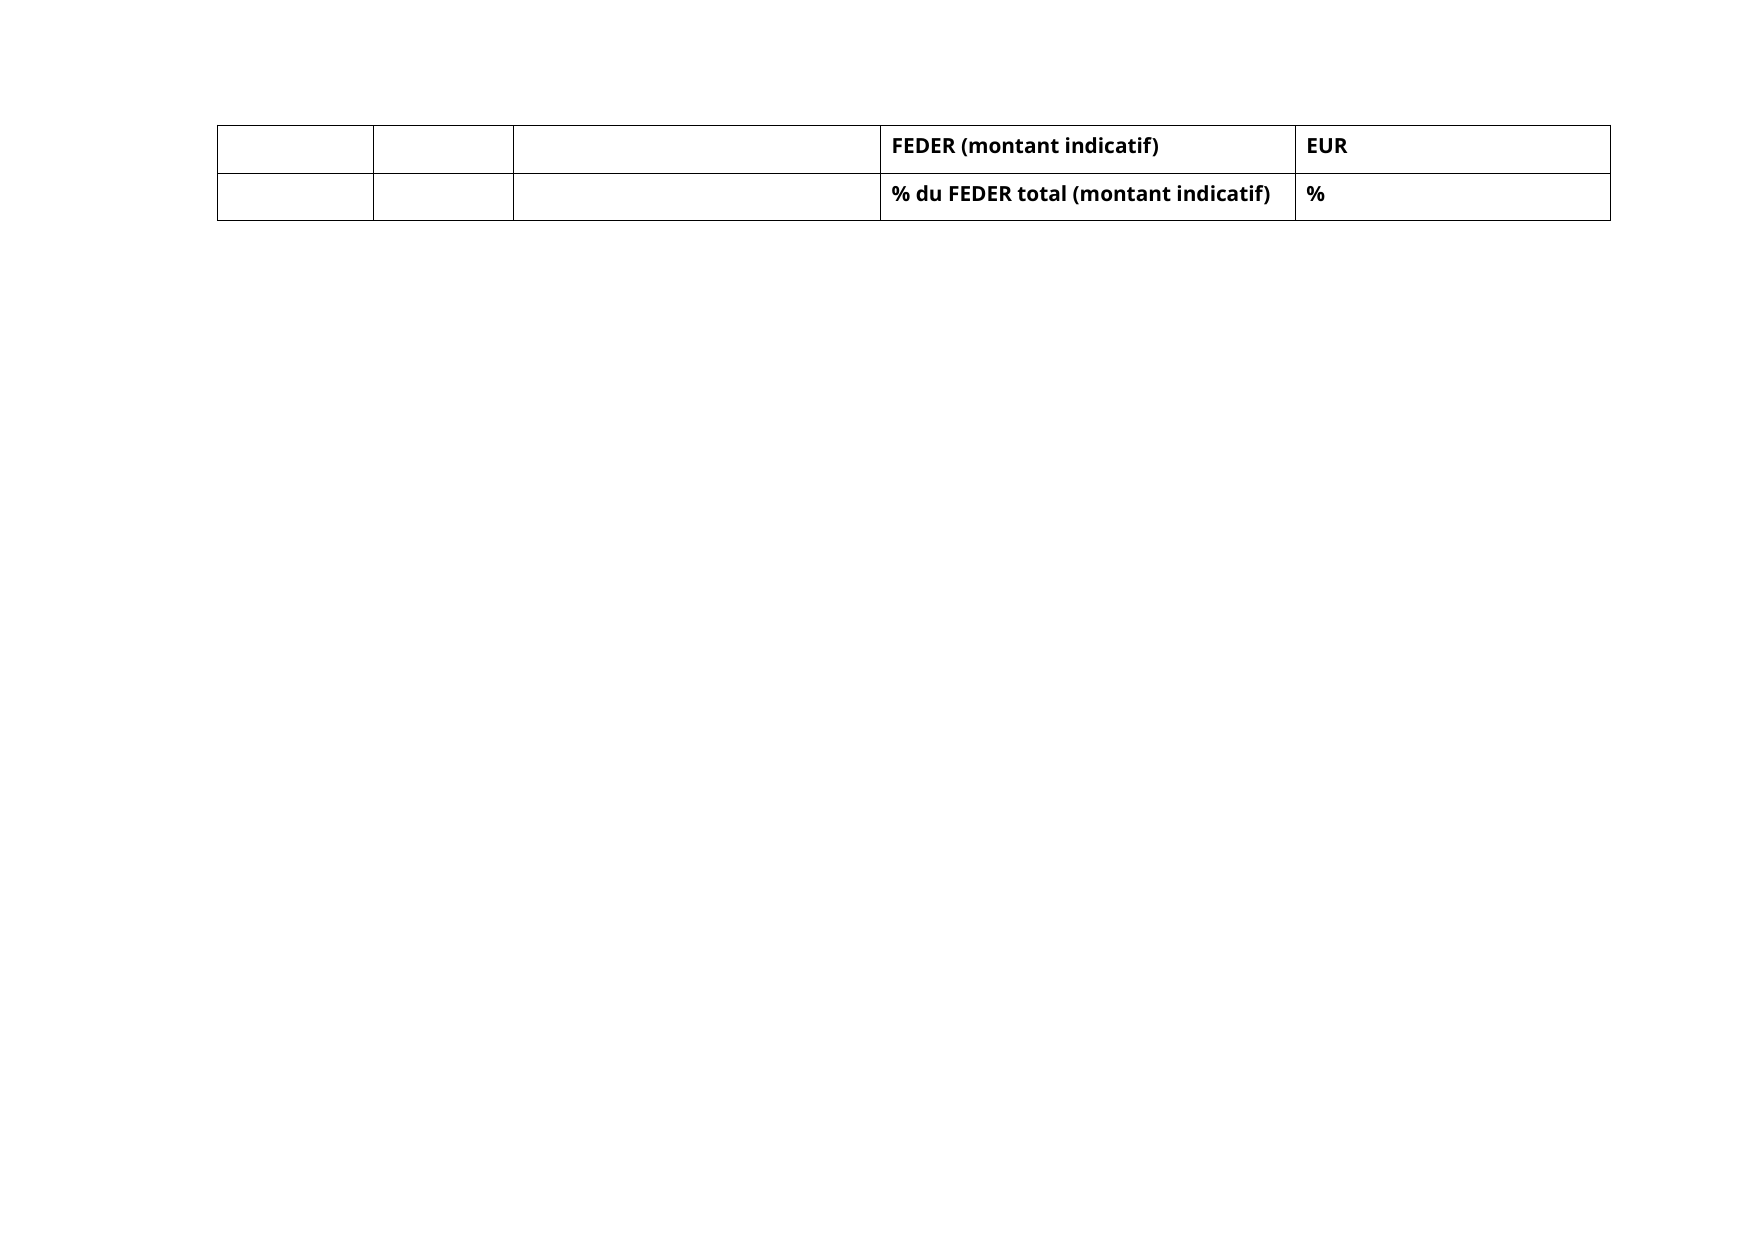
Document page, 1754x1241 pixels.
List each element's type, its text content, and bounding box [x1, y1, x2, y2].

table_cell [218, 126, 373, 172]
table_cell % du FEDER total (montant indicatif) [881, 174, 1295, 220]
table_cell [514, 126, 880, 172]
table_cell EUR [1296, 126, 1610, 172]
table_cell [374, 174, 513, 220]
table_cell [218, 174, 373, 220]
table_cell FEDER (montant indicatif) [881, 126, 1295, 172]
table_cell % [1296, 174, 1610, 220]
table_cell [374, 126, 513, 172]
table_cell [514, 174, 880, 220]
